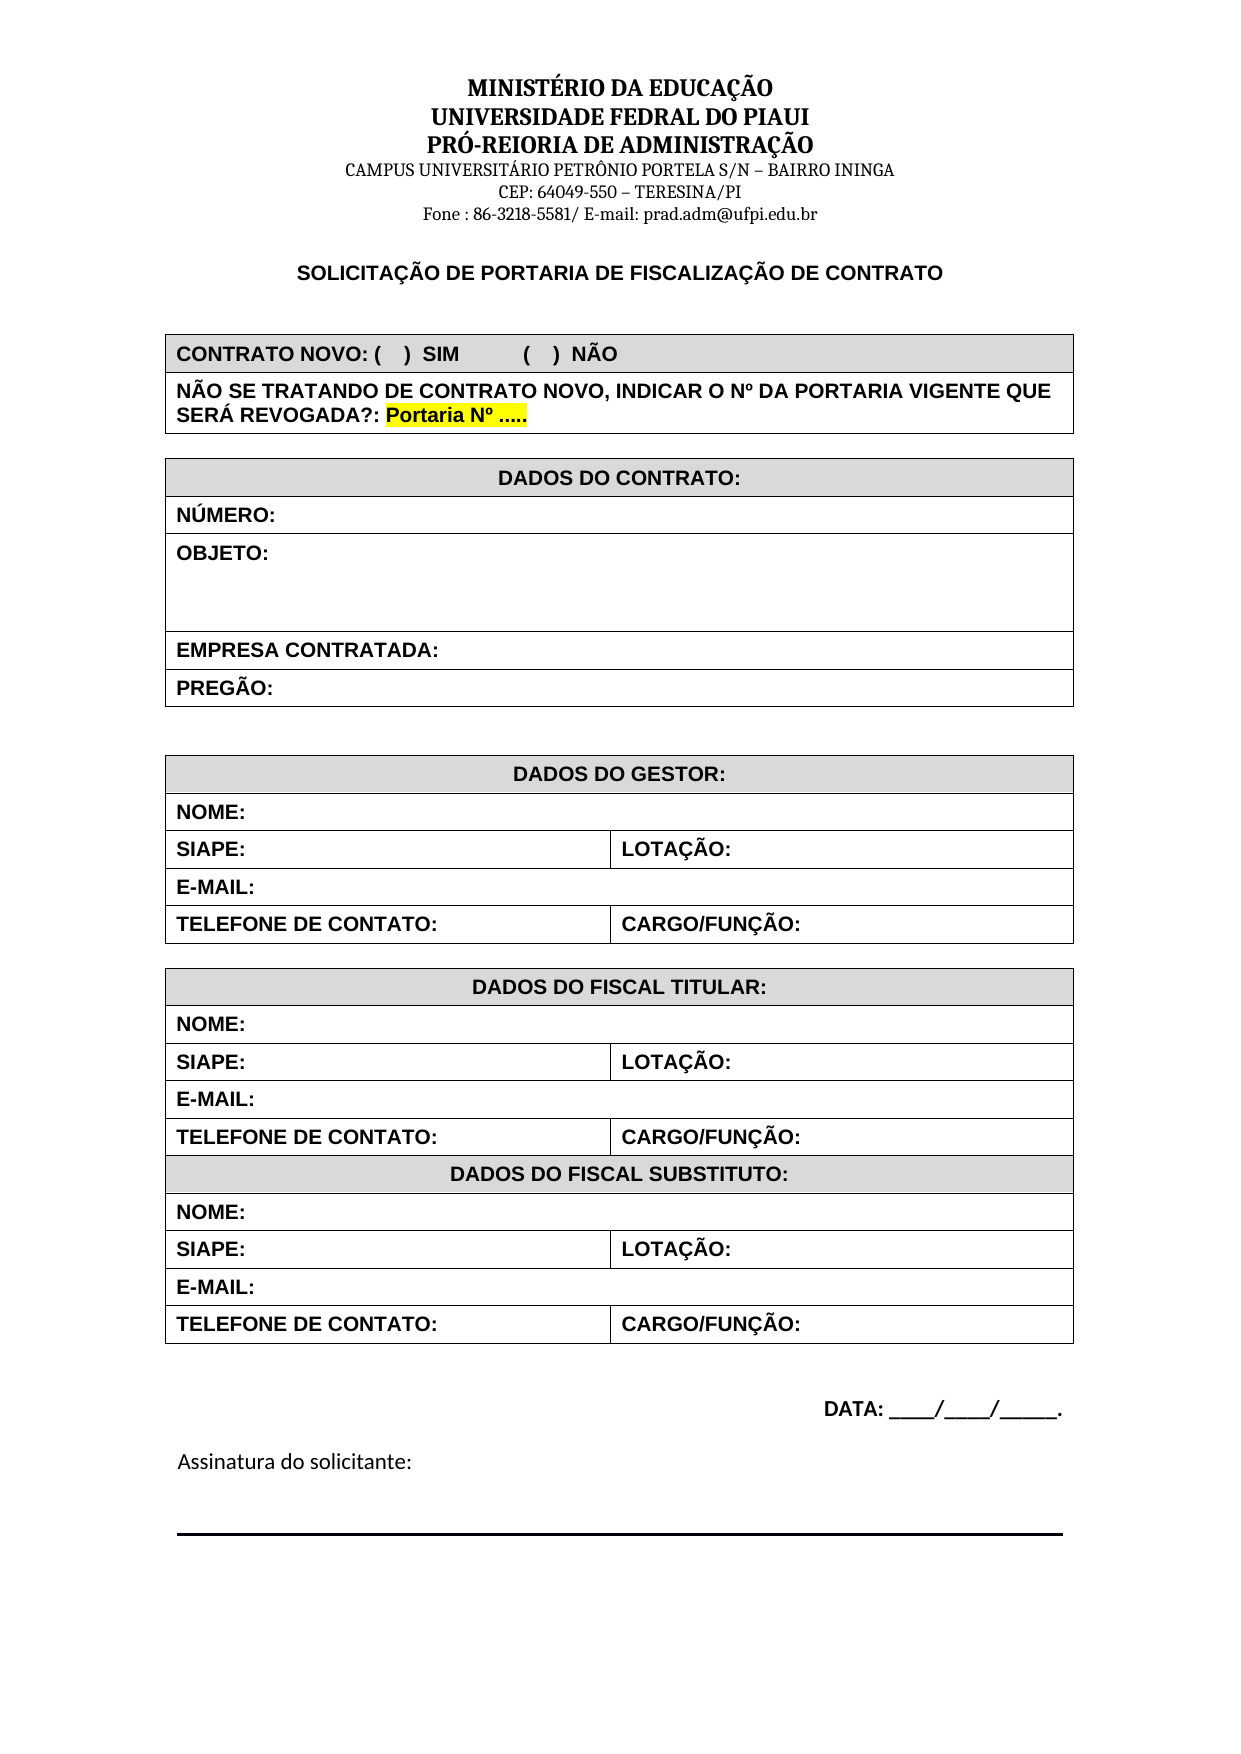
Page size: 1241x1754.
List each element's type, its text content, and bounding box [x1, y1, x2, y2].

table_cell NOME: [166, 1194, 1073, 1230]
text DATA: ____/____/_____. [177, 1394, 1063, 1422]
table_cell EMPRESA CONTRATADA: [166, 632, 1073, 668]
table_header DADOS DO GESTOR: [166, 756, 1073, 792]
table_cell NÃO SE TRATANDO DE CONTRATO NOVO, INDICAR O Nº DA PORTARIA VIGENTE QUE SERÁ REVOGADA?: Portaria Nº ..... [166, 373, 1073, 433]
table_cell TELEFONE DE CONTATO: [166, 1119, 610, 1155]
text SOLICITAÇÃO DE PORTARIA DE FISCALIZAÇÃO DE CONTRATO [177, 261, 1063, 285]
table_cell E-MAIL: [166, 869, 1073, 905]
table_cell CARGO/FUNÇÃO: [611, 906, 1073, 942]
table_cell PREGÃO: [166, 670, 1073, 706]
table_cell DADOS DO FISCAL SUBSTITUTO: [166, 1156, 1073, 1192]
table_cell SIAPE: [166, 1231, 610, 1267]
text Assinatura do solicitante: [177, 1447, 1063, 1476]
table_cell NÚMERO: [166, 497, 1073, 533]
table_cell LOTAÇÃO: [611, 1044, 1073, 1080]
table_cell E-MAIL: [166, 1081, 1073, 1117]
table_cell TELEFONE DE CONTATO: [166, 906, 610, 942]
table_cell E-MAIL: [166, 1269, 1073, 1305]
table_cell CARGO/FUNÇÃO: [611, 1119, 1073, 1155]
table_cell TELEFONE DE CONTATO: [166, 1306, 610, 1342]
table_cell SIAPE: [166, 1044, 610, 1080]
table_header DADOS DO FISCAL TITULAR: [166, 969, 1073, 1005]
table_cell CARGO/FUNÇÃO: [611, 1306, 1073, 1342]
table_cell SIAPE: [166, 831, 610, 867]
table_header CONTRATO NOVO: ( ) SIM ( ) NÃO [166, 335, 1073, 372]
table_header DADOS DO CONTRATO: [166, 459, 1073, 496]
table_cell LOTAÇÃO: [611, 1231, 1073, 1267]
table_cell NOME: [166, 1006, 1073, 1042]
table_cell LOTAÇÃO: [611, 831, 1073, 867]
table_cell OBJETO: [166, 534, 1073, 631]
table_cell NOME: [166, 794, 1073, 830]
